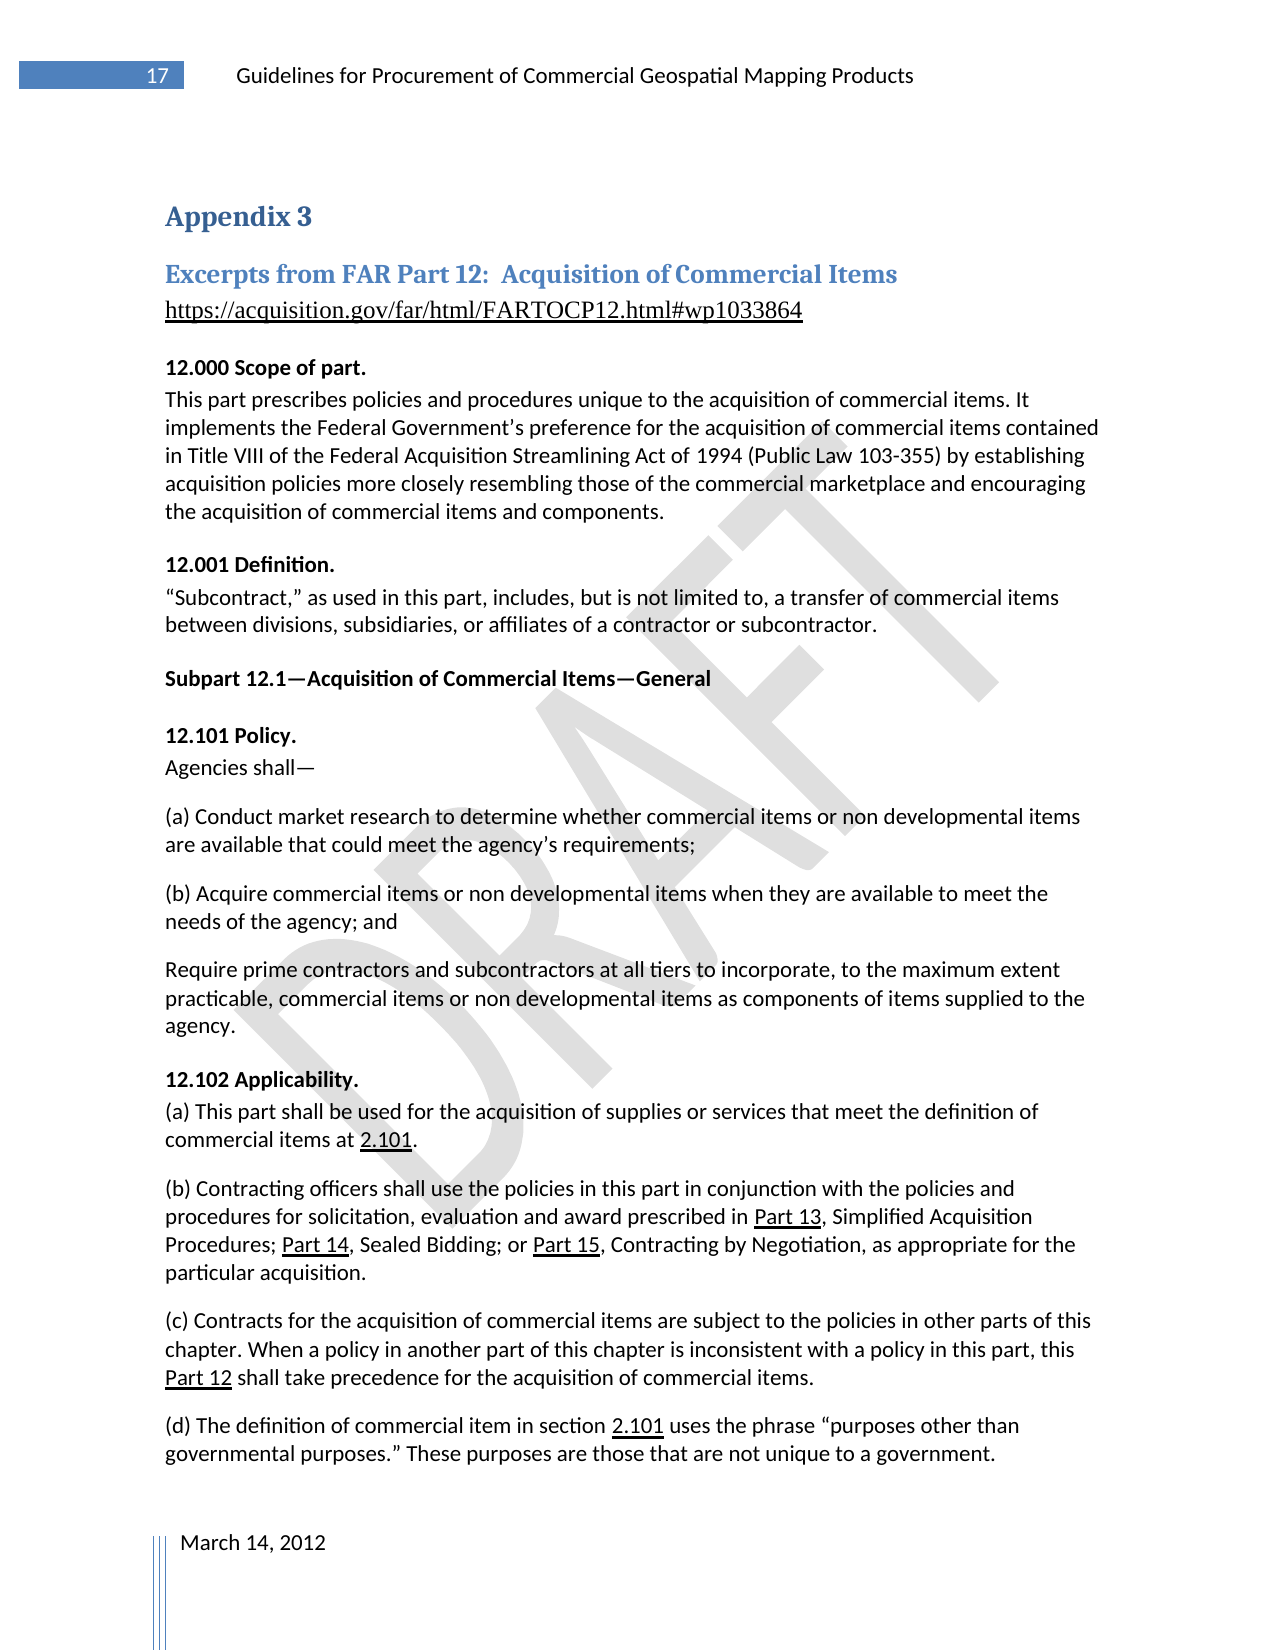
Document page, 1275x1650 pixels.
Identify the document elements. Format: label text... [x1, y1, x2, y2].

text (c) Contracts for the acquisition of commercial items are subject to the policies in other parts of this chapter. When a policy in another part of this chapter is inconsistent with a policy in this part, this Part 12 shall take precedence for the acquisition of commercial items. [165, 1307, 1110, 1391]
text (a) This part shall be used for the acquisition of supplies or services that meet the definition of commercial items at 2.101. [165, 1097, 1110, 1153]
text https://acquisition.gov/far/html/FARTOCP12.html#wp1033864 [165, 295, 1110, 324]
subtitle 12.101 Policy. [165, 721, 1110, 749]
subtitle Excerpts from FAR Part 12: Acquisition of Commercial Items [165, 259, 1110, 291]
text (b) Acquire commercial items or non developmental items when they are available to meet the needs of the agency; and [165, 879, 1110, 935]
subtitle Appendix 3 [165, 200, 1110, 233]
text “Subcontract,” as used in this part, includes, but is not limited to, a transfer of commercial items between divisions, subsidiaries, or affiliates of a contractor or subcontractor. [165, 583, 1110, 639]
text This part prescribes policies and procedures unique to the acquisition of commercial items. It implements the Federal Government’s preference for the acquisition of commercial items contained in Title VIII of the Federal Acquisition Streamlining Act of 1994 (Public Law 103-355) by establishing acquisition policies more closely resembling those of the commercial marketplace and encouraging the acquisition of commercial items and components. [165, 385, 1110, 525]
subtitle 12.102 Applicability. [165, 1065, 1110, 1093]
subtitle 12.001 Definition. [165, 550, 1110, 578]
text (b) Contracting officers shall use the policies in this part in conjunction with the policies and procedures for solicitation, evaluation and award prescribed in Part 13, Simplified Acquisition Procedures; Part 14, Sealed Bidding; or Part 15, Contracting by Negotiation, as appropriate for the particular acquisition. [165, 1174, 1110, 1286]
text (d) The definition of commercial item in section 2.101 uses the phrase “purposes other than governmental purposes.” These purposes are those that are not unique to a government. [165, 1412, 1110, 1468]
text (a) Conduct market research to determine whether commercial items or non developmental items are available that could meet the agency’s requirements; [165, 802, 1110, 858]
subtitle Subpart 12.1—Acquisition of Commercial Items—General [165, 664, 1110, 692]
subtitle 12.000 Scope of part. [165, 353, 1110, 381]
text Require prime contractors and subcontractors at all tiers to incorporate, to the maximum extent practicable, commercial items or non developmental items as components of items supplied to the agency. [165, 956, 1110, 1040]
text Agencies shall— [165, 753, 1110, 781]
